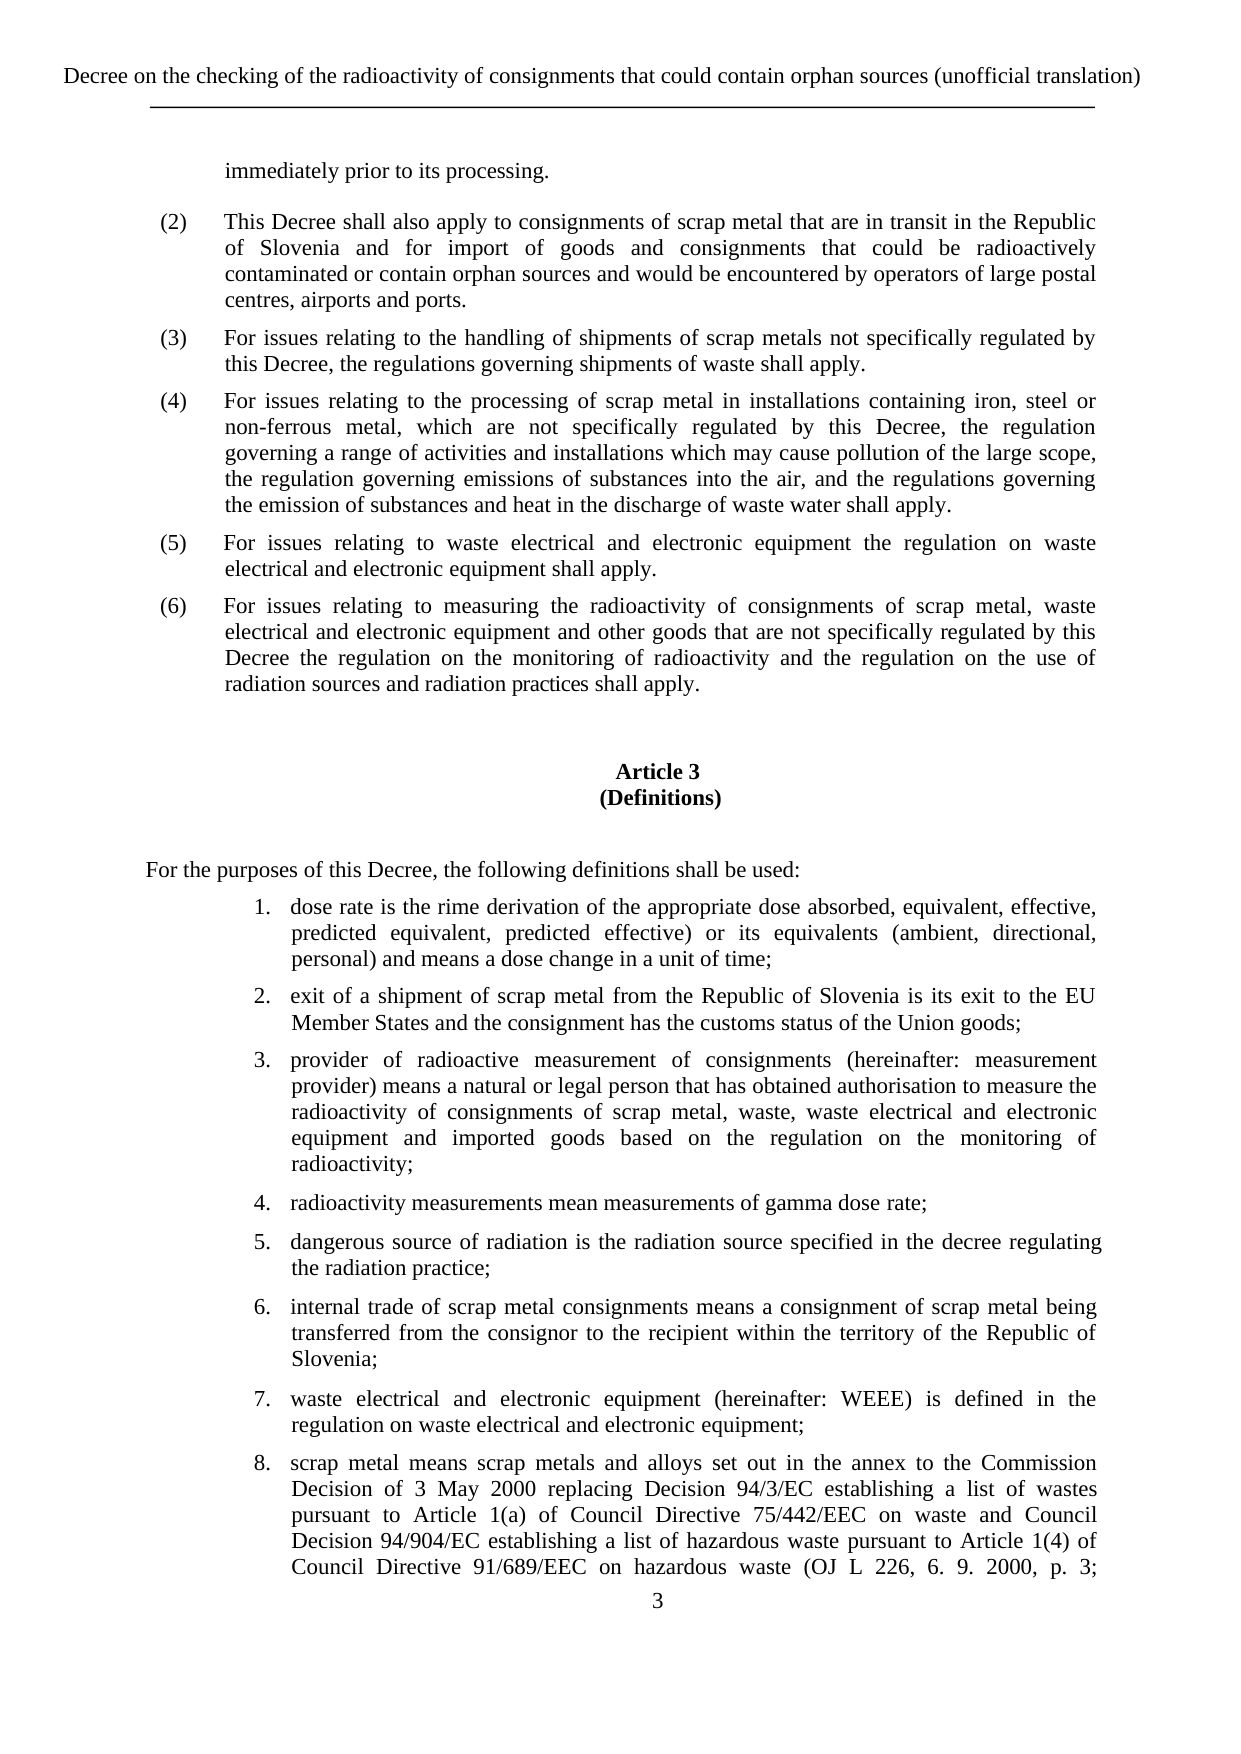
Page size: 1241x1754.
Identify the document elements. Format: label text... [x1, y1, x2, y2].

list provider of radioactive measurement of consignments (hereinafter: measurement provider) means a natural or legal person that has obtained authorisation to measure the radioactivity of consignments of scrap metal, waste, waste electrical and electronic equipment and imported goods based on the regulation on the monitoring of radioactivity; [254, 1047, 1098, 1176]
list For issues relating to the processing of scrap metal in installations containing iron, steel or non-ferrous metal, which are not specifically regulated by this Decree, the regulation governing a range of activities and installations which may cause pollution of the large scope, the regulation governing emissions of substances into the air, and the regulations governing the emission of substances and heat in the discharge of waste water shall apply. [160, 388, 1098, 517]
list This Decree shall also apply to consignments of scrap metal that are in transit in the Republic of Slovenia and for import of goods and consignments that could be radioactively contaminated or contain orphan sources and would be encountered by operators of large postal centres, airports and ports. [160, 209, 1098, 312]
list For issues relating to the handling of shipments of scrap metals not specifically regulated by this Decree, the regulations governing shipments of waste shall apply. [160, 324, 1098, 376]
list exit of a shipment of scrap metal from the Republic of Slovenia is its exit to the EU Member States and the consignment has the customs status of the Union goods; [254, 983, 1098, 1035]
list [254, 1450, 1098, 1579]
list dangerous source of radiation is the radiation source specified in the decree regulating the radiation practice; [254, 1228, 1103, 1281]
text For the purposes of this Decree, the following definitions shall be used: [145, 856, 1186, 882]
subtitle Article 3 (Definitions) [129, 759, 1192, 810]
list radioactivity measurements mean measurements of gamma dose rate; [254, 1189, 1186, 1215]
list waste electrical and electronic equipment (hereinafter: WEEE) is defined in the regulation on waste electrical and electronic equipment; [254, 1384, 1098, 1437]
list For issues relating to measuring the radioactivity of consignments of scrap metal, waste electrical and electronic equipment and other goods that are not specifically regulated by this Decree the regulation on the monitoring of radioactivity and the regulation on the use of radiation sources and radiation practices shall apply. [160, 593, 1098, 696]
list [160, 158, 1098, 184]
list internal trade of scrap metal consignments means a consignment of scrap metal being transferred from the consignor to the recipient within the territory of the Republic of Slovenia; [254, 1293, 1098, 1372]
list For issues relating to waste electrical and electronic equipment the regulation on waste electrical and electronic equipment shall apply. [160, 529, 1098, 581]
list dose rate is the rime derivation of the appropriate dose absorbed, equivalent, effective, predicted equivalent, predicted effective) or its equivalents (ambient, directional, personal) and means a dose change in a unit of time; [254, 894, 1098, 972]
